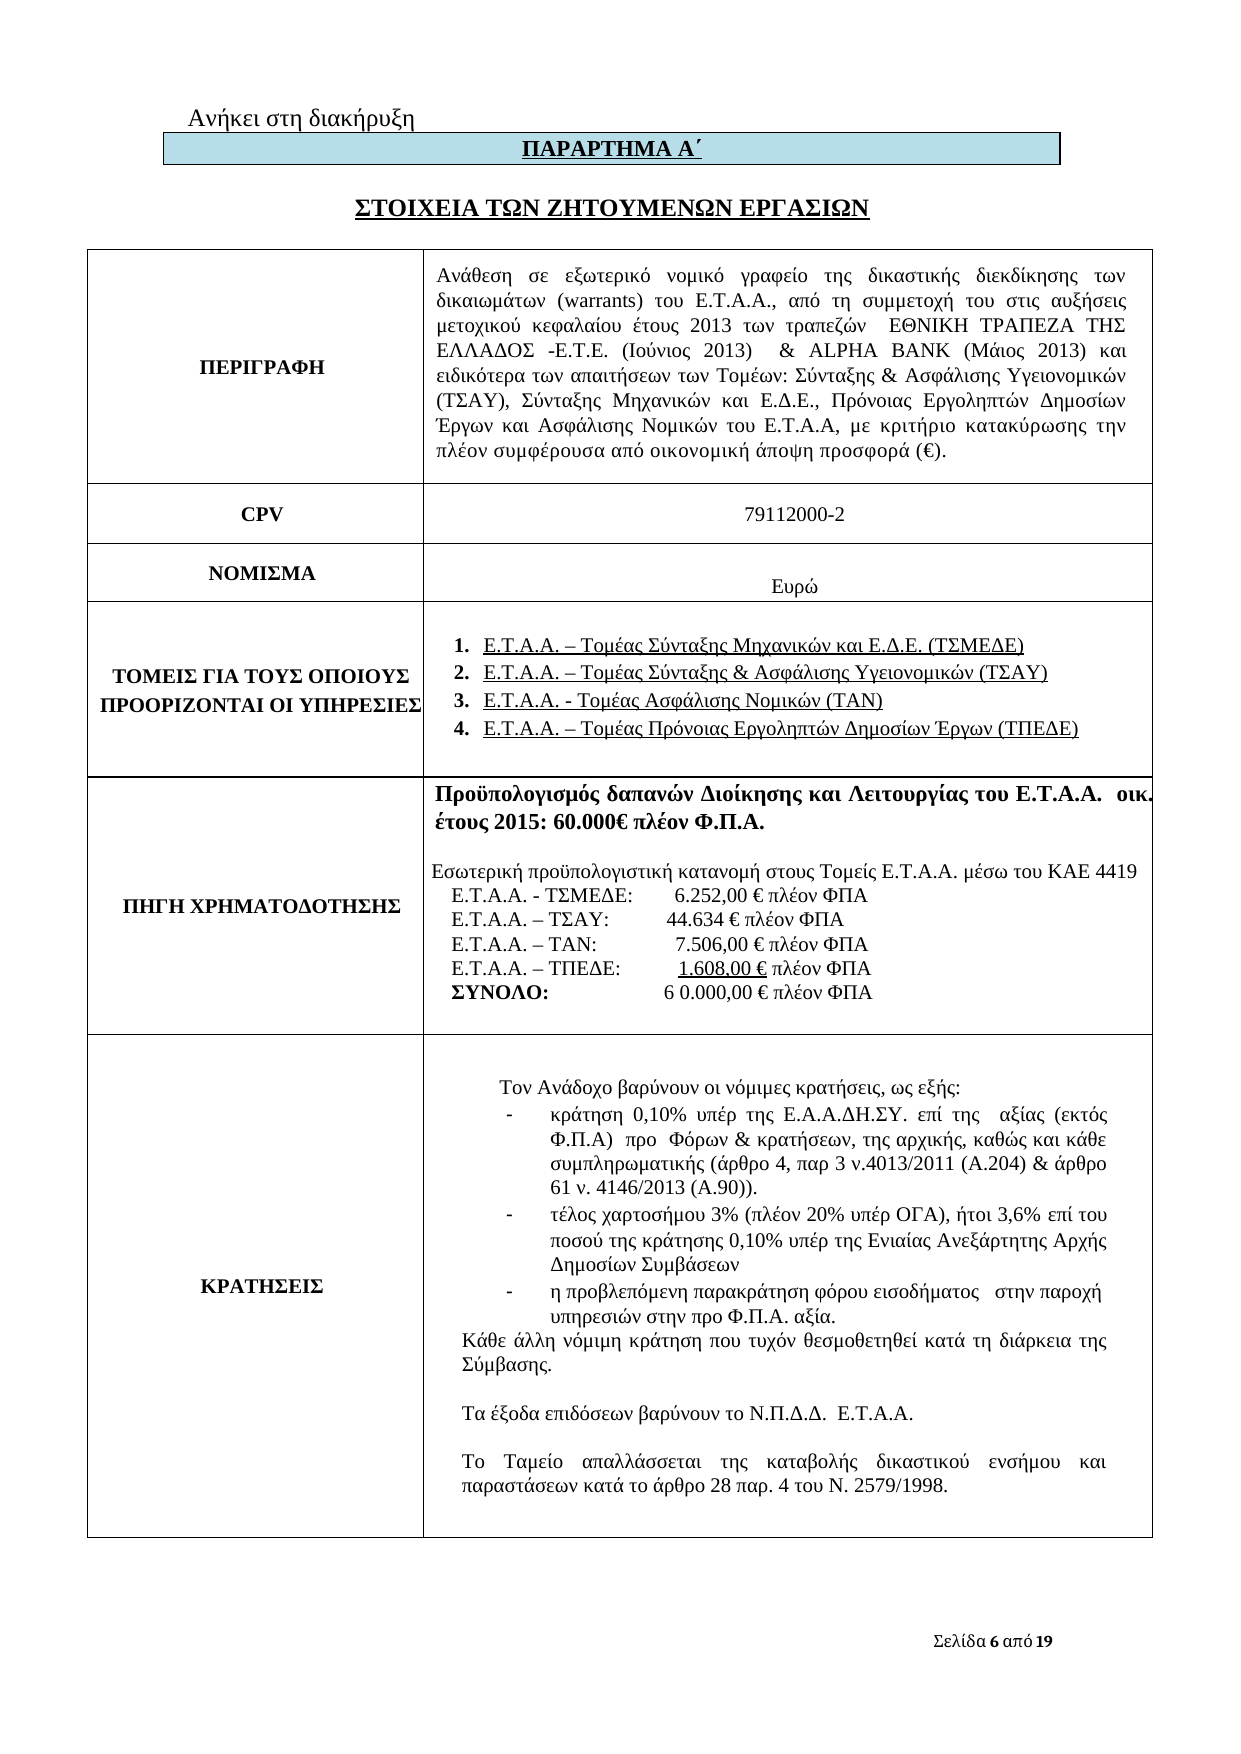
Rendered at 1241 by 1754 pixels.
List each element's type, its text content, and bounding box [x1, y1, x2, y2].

table_header Ανάθεση σε εξωτερικό νομικό γραφείο της δικαστικής διεκδίκησης των δικαιωμάτων (warrants) του Ε.Τ.Α.Α., από τη συμμετοχή του στις αυξήσεις μετοχικού κεφαλαίου έτους 2013 των τραπεζών ΕΘΝΙΚΗ ΤΡΑΠΕΖΑ ΤΗΣ ΕΛΛΑΔΟΣ -Ε.Τ.Ε. (Ιούνιος 2013) & ALPHA BANK (Μάιος 2013) και ειδικότερα των απαιτήσεων των Τομέων: Σύνταξης & Ασφάλισης Υγειονομικών (ΤΣΑΥ), Σύνταξης Μηχανικών και Ε.Δ.Ε., Πρόνοιας Εργοληπτών Δημοσίων Έργων και Ασφάλισης Νομικών του Ε.Τ.Α.Α, με κριτήριο κατακύρωσης την πλέον συμφέρουσα από οικονομική άποψη προσφορά (€). [424, 250, 1152, 483]
table_cell Τον Ανάδοχο βαρύνουν οι νόμιμες κρατήσεις, ως εξής: κράτηση 0,10% υπέρ της Ε.Α.Α.ΔΗ.ΣΥ. επί της αξίας (εκτός Φ.Π.Α) προ Φόρων & κρατήσεων, της αρχικής, καθώς και κάθε συμπληρωματικής (άρθρο 4, παρ 3 ν.4013/2011 (Α.204) & άρθρο 61 ν. 4146/2013 (Α.90)). τέλος χαρτοσήμου 3% (πλέον 20% υπέρ ΟΓΑ), ήτοι 3,6% επί του ποσού της κράτησης 0,10% υπέρ της Ενιαίας Ανεξάρτητης Αρχής Δημοσίων Συμβάσεων η προβλεπόμενη παρακράτηση φόρου εισοδήματος στην παροχή υπηρεσιών στην προ Φ.Π.Α. αξία. Κάθε άλλη νόμιμη κράτηση που τυχόν θεσμοθετηθεί κατά τη διάρκεια της Σύμβασης. Τα έξοδα επιδόσεων βαρύνουν το Ν.Π.Δ.Δ. Ε.Τ.Α.Α. Το Ταμείο απαλλάσσεται της καταβολής δικαστικού ενσήμου και παραστάσεων κατά το άρθρο 28 παρ. 4 του Ν. 2579/1998. [424, 1035, 1152, 1537]
table_cell ΚΡΑΤΗΣΕΙΣ [88, 1035, 423, 1537]
table_cell Προϋπολογισμός δαπανών Διοίκησης και Λειτουργίας του Ε.Τ.Α.Α. οικ. έτους 2015: 60.000€ πλέον Φ.Π.Α. Εσωτερική προϋπολογιστική κατανομή στους Τομείς Ε.Τ.Α.Α. μέσω του ΚΑΕ 4419 Ε.Τ.Α.Α. - ΤΣΜΕΔΕ: 6.252,00 € πλέον ΦΠΑ Ε.Τ.Α.Α. – ΤΣΑΥ: 44.634 € πλέον ΦΠΑ Ε.Τ.Α.Α. – ΤΑΝ: 7.506,00 € πλέον ΦΠΑ Ε.Τ.Α.Α. – ΤΠΕΔΕ: 1.608,00 € πλέον ΦΠΑ ΣΥΝΟΛΟ: 6 0.000,00 € πλέον ΦΠΑ [424, 778, 1152, 1034]
table_cell Ευρώ [424, 544, 1152, 601]
table_cell 79112000-2 [424, 484, 1152, 543]
table_cell ΤΟΜΕΙΣ ΓΙΑ ΤΟΥΣ ΟΠΟΙΟΥΣ ΠΡΟΟΡΙΖΟΝΤΑΙ ΟΙ ΥΠΗΡΕΣΙΕΣ [88, 602, 423, 776]
table_cell Ε.Τ.Α.Α. – Τομέας Σύνταξης Μηχανικών και Ε.Δ.Ε. (ΤΣΜΕΔΕ) Ε.Τ.Α.Α. – Τομέας Σύνταξης & Ασφάλισης Υγειονομικών (ΤΣΑΥ) Ε.Τ.Α.Α. - Τομέας Ασφάλισης Νομικών (ΤΑΝ) Ε.Τ.Α.Α. – Τομέας Πρόνοιας Εργοληπτών Δημοσίων Έργων (ΤΠΕΔΕ) [424, 602, 1152, 776]
table_cell CPV [88, 484, 423, 543]
text Ανήκει στη διακήρυξη [187, 103, 1053, 132]
text ΠΑΡΑΡΤΗΜΑ Α΄ [164, 133, 1059, 164]
text ΣΤΟΙΧΕΙΑ ΤΩΝ ΖΗΤΟΥΜΕΝΩΝ ΕΡΓΑΣΙΩΝ [173, 193, 1051, 222]
table_header ΠΕΡΙΓΡΑΦΗ [88, 250, 423, 483]
table_cell ΝΟΜΙΣΜΑ [88, 544, 423, 601]
table_cell ΠΗΓΗ ΧΡΗΜΑΤΟΔΟΤΗΣΗΣ [88, 778, 423, 1034]
